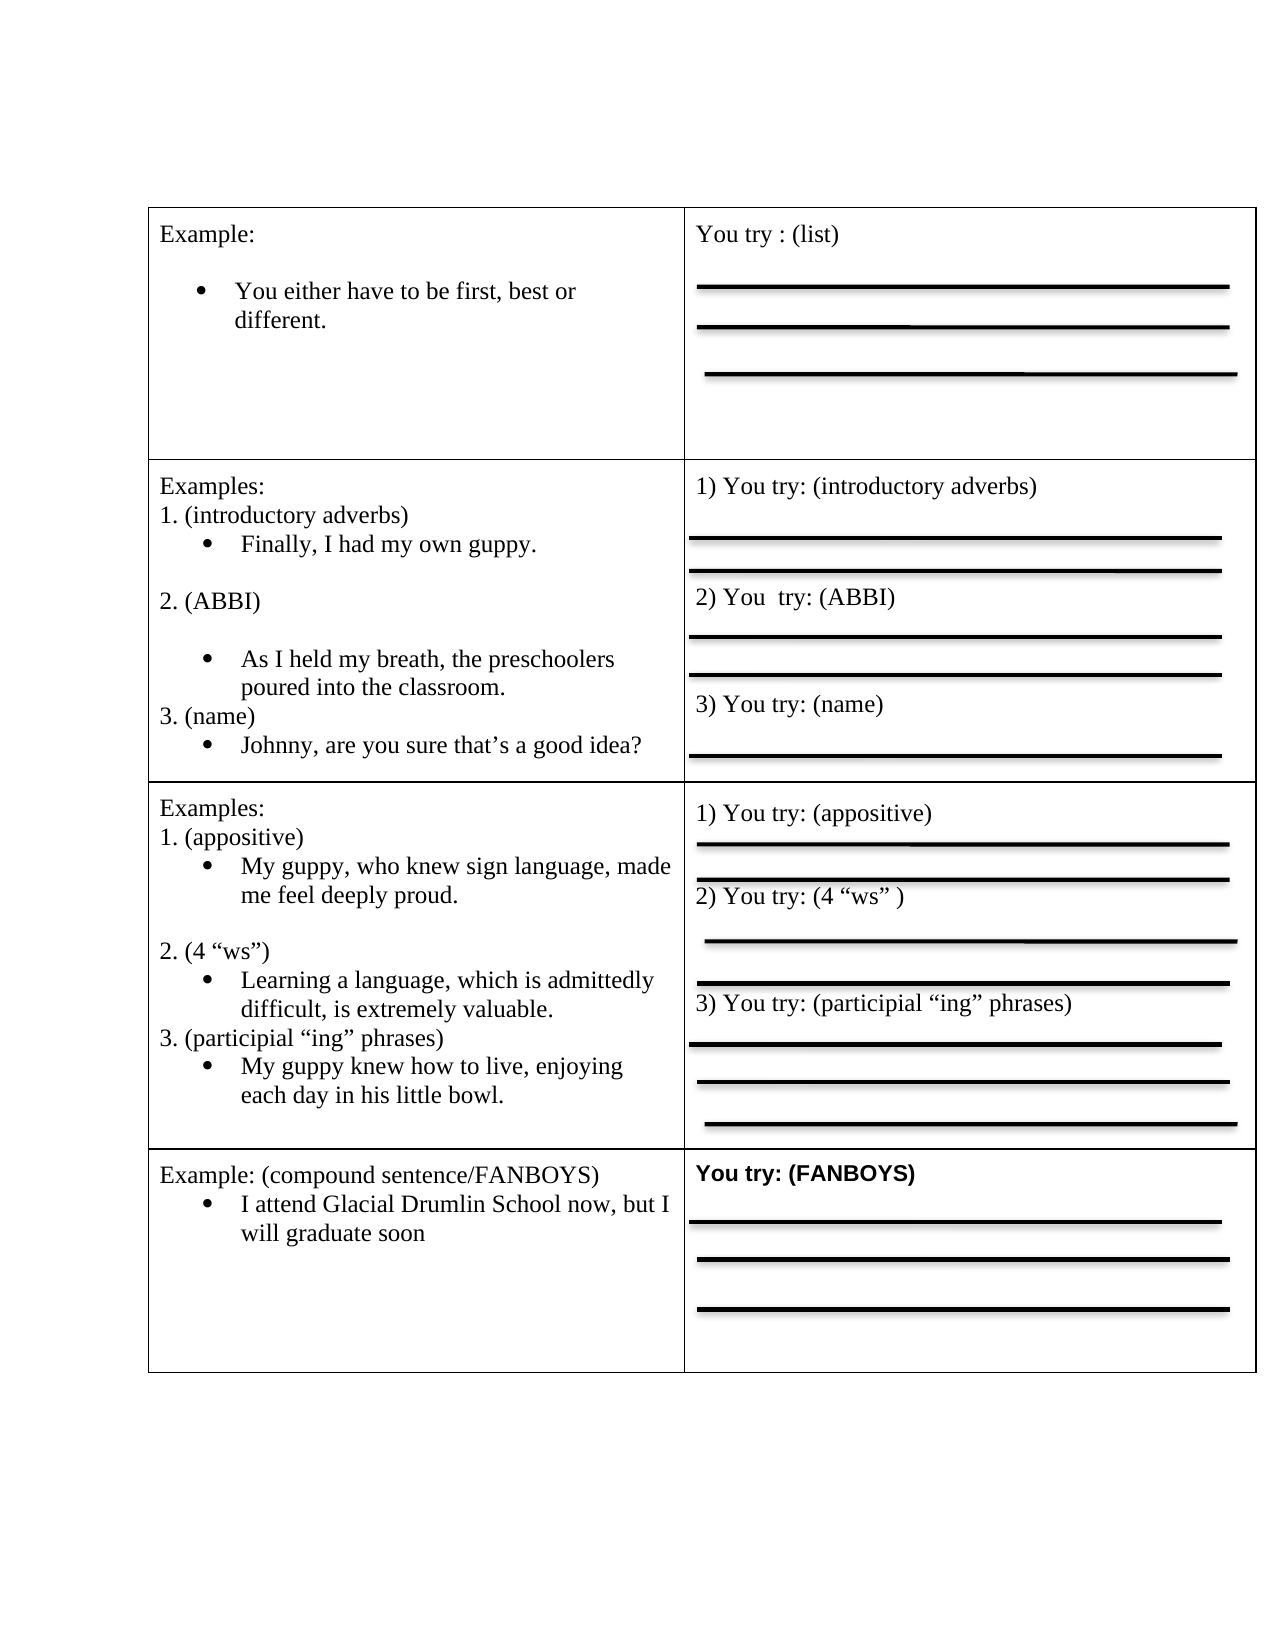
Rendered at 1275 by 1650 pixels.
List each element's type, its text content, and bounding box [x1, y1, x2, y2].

table_cell 1) You try: (appositive) 2) You try: (4 “ws” ) 3) You try: (participial “ing” phrases) [685, 783, 1255, 1148]
table_cell Examples: 1. (introductory adverbs) Finally, I had my own guppy. 2. (ABBI) As I held my breath, the preschoolers poured into the classroom. 3. (name) Johnny, are you sure that’s a good idea? [149, 460, 684, 781]
table_cell Examples: 1. (appositive) My guppy, who knew sign language, made me feel deeply proud. 2. (4 “ws”) Learning a language, which is admittedly difficult, is extremely valuable. 3. (participial “ing” phrases) My guppy knew how to live, enjoying each day in his little bowl. [149, 783, 684, 1148]
table_header Example: You either have to be first, best or different. [149, 208, 684, 459]
table_cell Example: (compound sentence/FANBOYS) I attend Glacial Drumlin School now, but I will graduate soon [149, 1150, 684, 1372]
table_cell 1) You try: (introductory adverbs) 2) You try: (ABBI) 3) You try: (name) [685, 460, 1255, 781]
table_header You try : (list) [685, 208, 1255, 459]
table_cell You try: (FANBOYS) [685, 1150, 1255, 1372]
